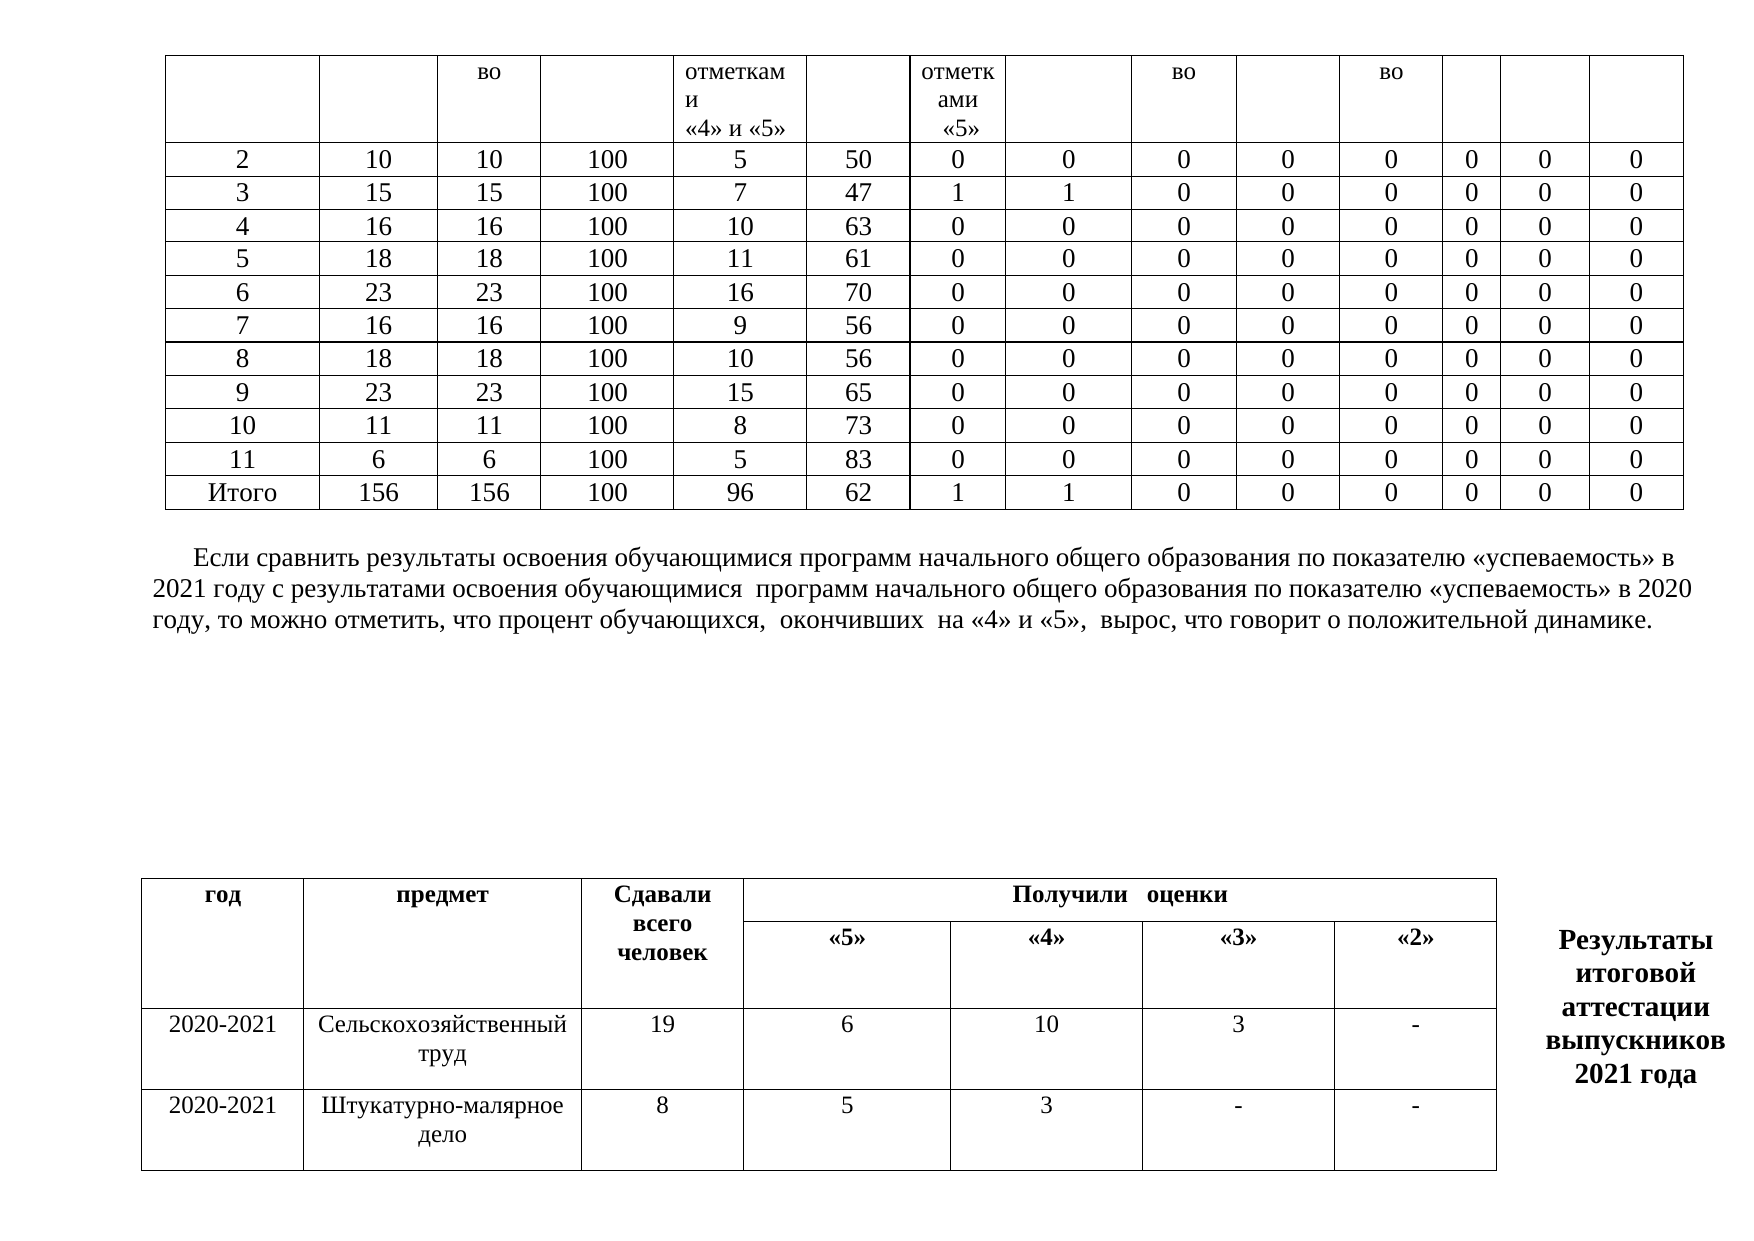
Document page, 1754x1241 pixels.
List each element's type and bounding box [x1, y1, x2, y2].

table_header [142, 44, 1707, 1181]
